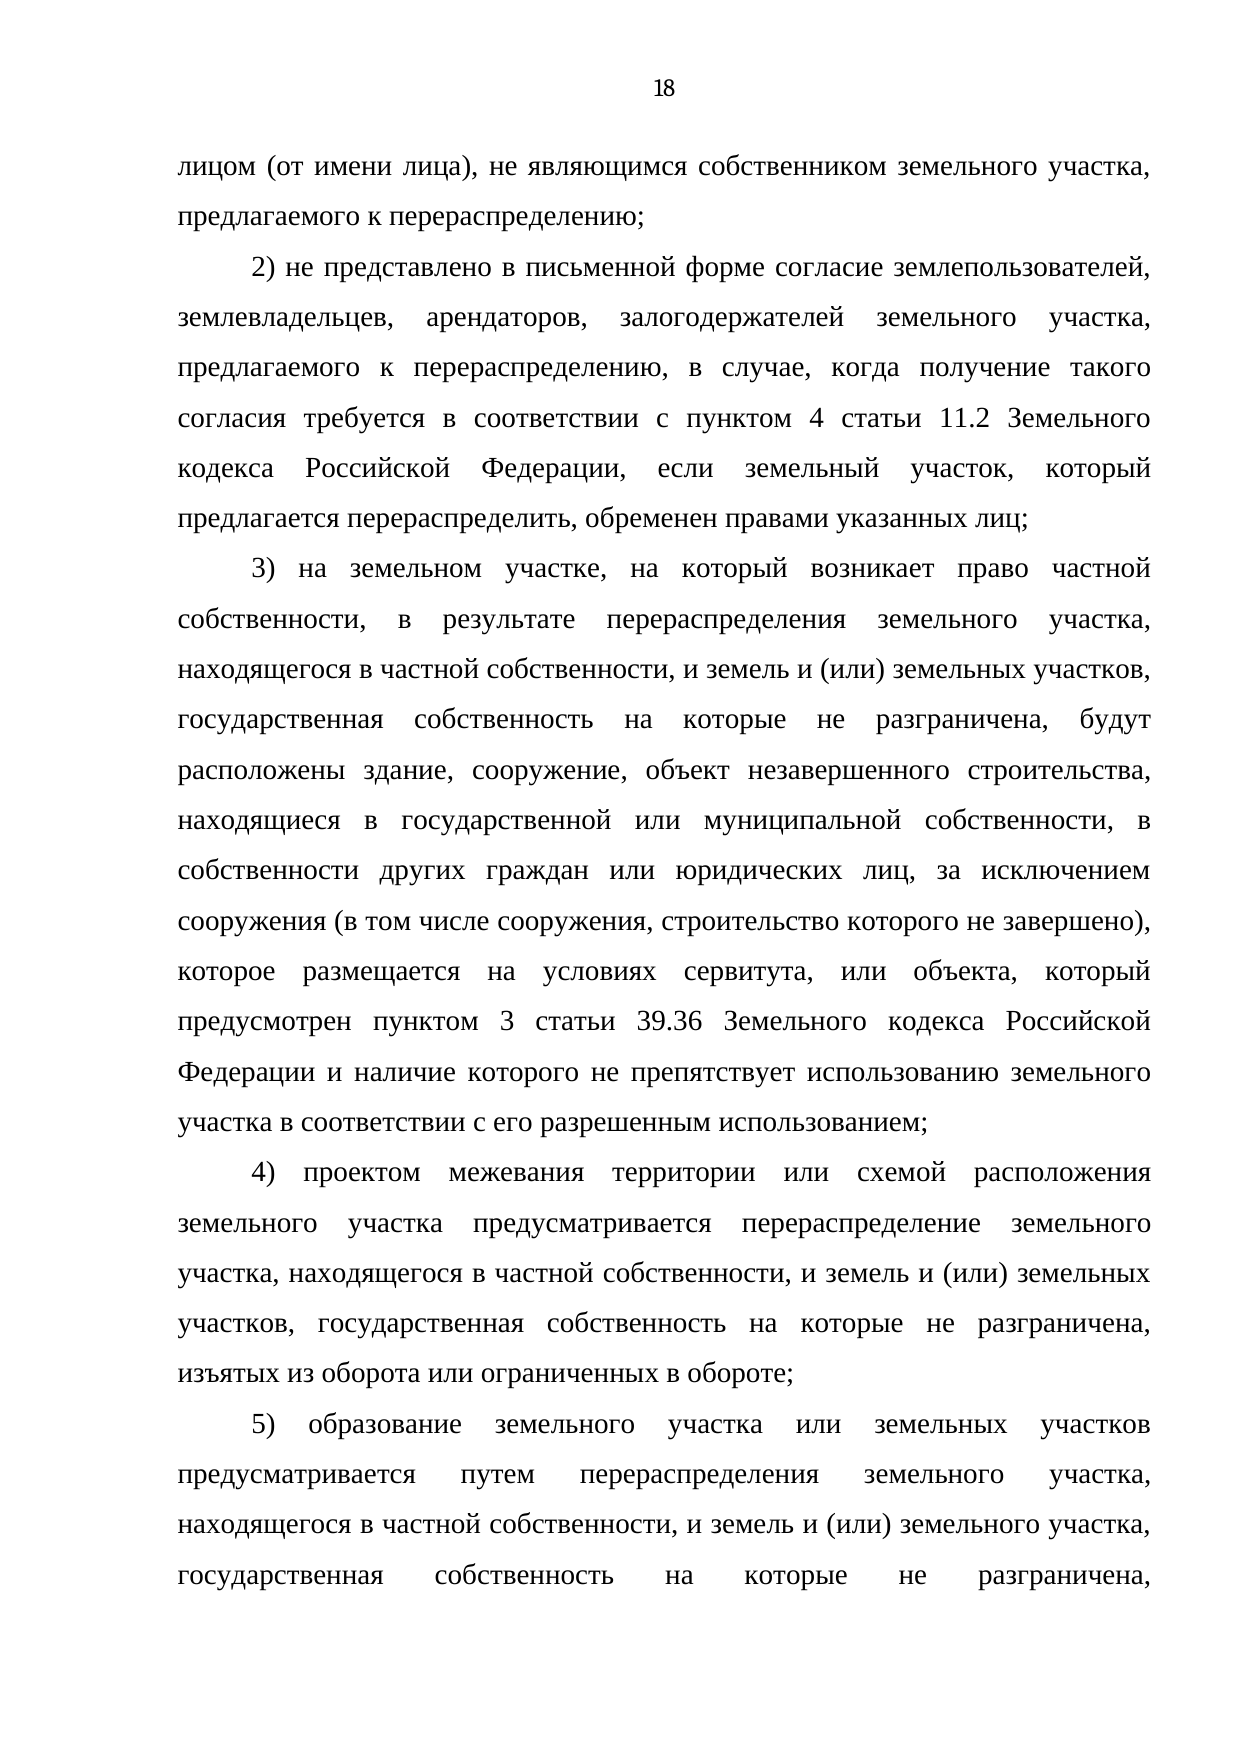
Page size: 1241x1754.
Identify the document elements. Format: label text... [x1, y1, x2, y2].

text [177, 1406, 1152, 1590]
text 3) на земельном участке, на который возникает право частной собственности, в результате перераспределения земельного участка, находящегося в частной собственности, и земель и (или) земельных участков, государственная собственность на которые не разграничена, будут расположены здание, сооружение, объект незавершенного строительства, находящиеся в государственной или муниципальной собственности, в собственности других граждан или юридических лиц, за исключением сооружения (в том числе сооружения, строительство которого не завершено), которое размещается на условиях сервитута, или объекта, который предусмотрен пунктом 3 статьи 39.36 Земельного кодекса Российской Федерации и наличие которого не препятствует использованию земельного участка в соответствии с его разрешенным использованием; [177, 551, 1152, 1138]
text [177, 118, 1152, 232]
text 4) проектом межевания территории или схемой расположения земельного участка предусматривается перераспределение земельного участка, находящегося в частной собственности, и земель и (или) земельных участков, государственная собственность на которые не разграничена, изъятых из оборота или ограниченных в обороте; [177, 1154, 1152, 1389]
text 2) не представлено в письменной форме согласие землепользователей, землевладельцев, арендаторов, залогодержателей земельного участка, предлагаемого к перераспределению, в случае, когда получение такого согласия требуется в соответствии с пунктом 4 статьи 11.2 Земельного кодекса Российской Федерации, если земельный участок, который предлагается перераспределить, обременен правами указанных лиц; [177, 249, 1152, 534]
